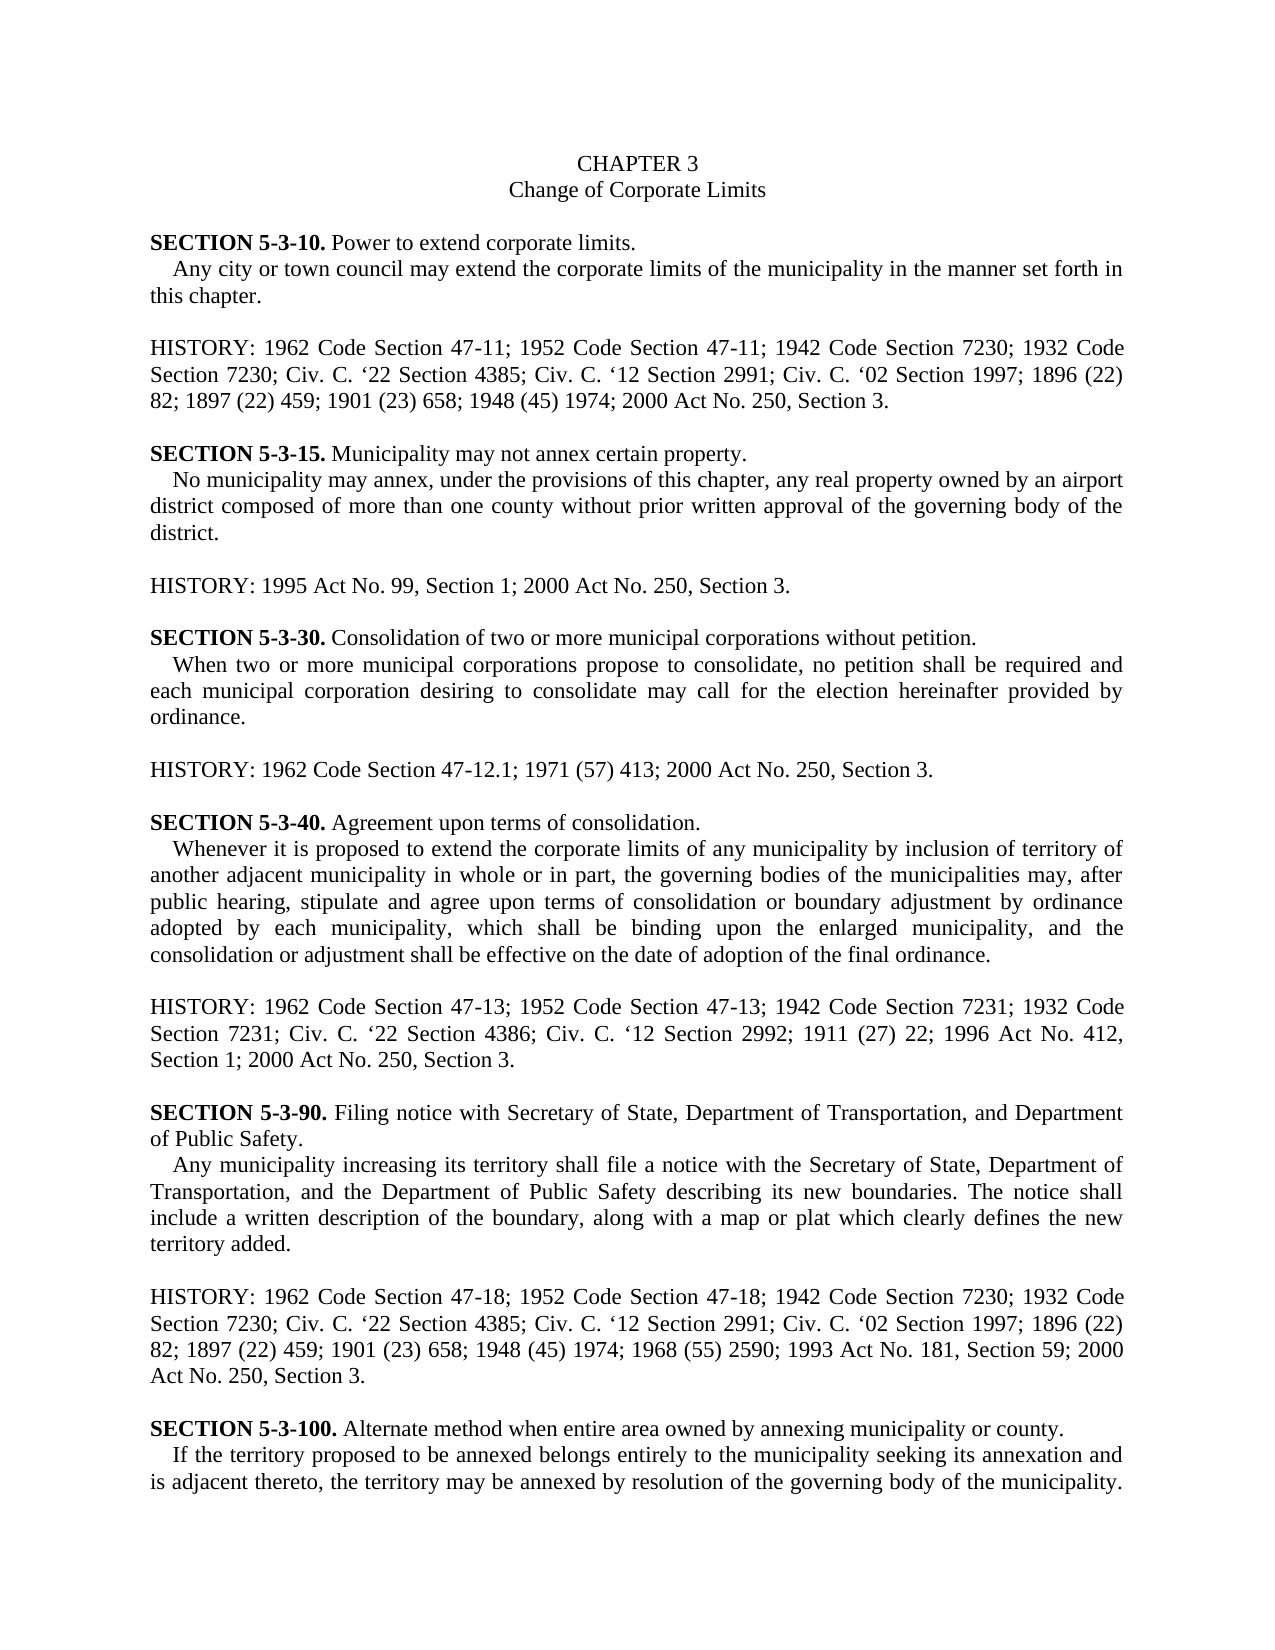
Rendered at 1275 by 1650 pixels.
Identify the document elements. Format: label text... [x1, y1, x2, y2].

text Whenever it is proposed to extend the corporate limits of any municipality by inclusion of territory of another adjacent municipality in whole or in part, the governing bodies of the municipalities may, after public hearing, stipulate and agree upon terms of consolidation or boundary adjustment by ordinance adopted by each municipality, which shall be binding upon the enlarged municipality, and the consolidation or adjustment shall be effective on the date of adoption of the final ordinance. [150, 835, 1125, 967]
text HISTORY: 1962 Code Section 47-11; 1952 Code Section 47-11; 1942 Code Section 7230; 1932 Code Section 7230; Civ. C. ‘22 Section 4385; Civ. C. ‘12 Section 2991; Civ. C. ‘02 Section 1997; 1896 (22) 82; 1897 (22) 459; 1901 (23) 658; 1948 (45) 1974; 2000 Act No. 250, Section 3. [150, 334, 1125, 413]
text HISTORY: 1995 Act No. 99, Section 1; 2000 Act No. 250, Section 3. [150, 572, 1125, 598]
text SECTION 5-3-40. Agreement upon terms of consolidation. [150, 809, 1125, 835]
text CHAPTER 3 [150, 150, 1125, 176]
text Change of Corporate Limits [150, 176, 1125, 203]
text No municipality may annex, under the provisions of this chapter, any real property owned by an airport district composed of more than one county without prior written approval of the governing body of the district. [150, 466, 1125, 545]
text Any city or town council may extend the corporate limits of the municipality in the manner set forth in this chapter. [150, 255, 1125, 308]
text HISTORY: 1962 Code Section 47-13; 1952 Code Section 47-13; 1942 Code Section 7231; 1932 Code Section 7231; Civ. C. ‘22 Section 4386; Civ. C. ‘12 Section 2992; 1911 (27) 22; 1996 Act No. 412, Section 1; 2000 Act No. 250, Section 3. [150, 993, 1125, 1072]
text SECTION 5-3-10. Power to extend corporate limits. [150, 229, 1125, 255]
text When two or more municipal corporations propose to consolidate, no petition shall be required and each municipal corporation desiring to consolidate may call for the election hereinafter provided by ordinance. [150, 651, 1125, 730]
text SECTION 5-3-90. Filing notice with Secretary of State, Department of Transportation, and Department of Public Safety. [150, 1099, 1125, 1151]
text HISTORY: 1962 Code Section 47-12.1; 1971 (57) 413; 2000 Act No. 250, Section 3. [150, 756, 1125, 782]
text SECTION 5-3-15. Municipality may not annex certain property. [150, 440, 1125, 466]
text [150, 1441, 1125, 1494]
text SECTION 5-3-100. Alternate method when entire area owned by annexing municipality or county. [150, 1415, 1125, 1441]
text Any municipality increasing its territory shall file a notice with the Secretary of State, Department of Transportation, and the Department of Public Safety describing its new boundaries. The notice shall include a written description of the boundary, along with a map or plat which clearly defines the new territory added. [150, 1151, 1125, 1257]
text HISTORY: 1962 Code Section 47-18; 1952 Code Section 47-18; 1942 Code Section 7230; 1932 Code Section 7230; Civ. C. ‘22 Section 4385; Civ. C. ‘12 Section 2991; Civ. C. ‘02 Section 1997; 1896 (22) 82; 1897 (22) 459; 1901 (23) 658; 1948 (45) 1974; 1968 (55) 2590; 1993 Act No. 181, Section 59; 2000 Act No. 250, Section 3. [150, 1283, 1125, 1389]
text SECTION 5-3-30. Consolidation of two or more municipal corporations without petition. [150, 624, 1125, 651]
